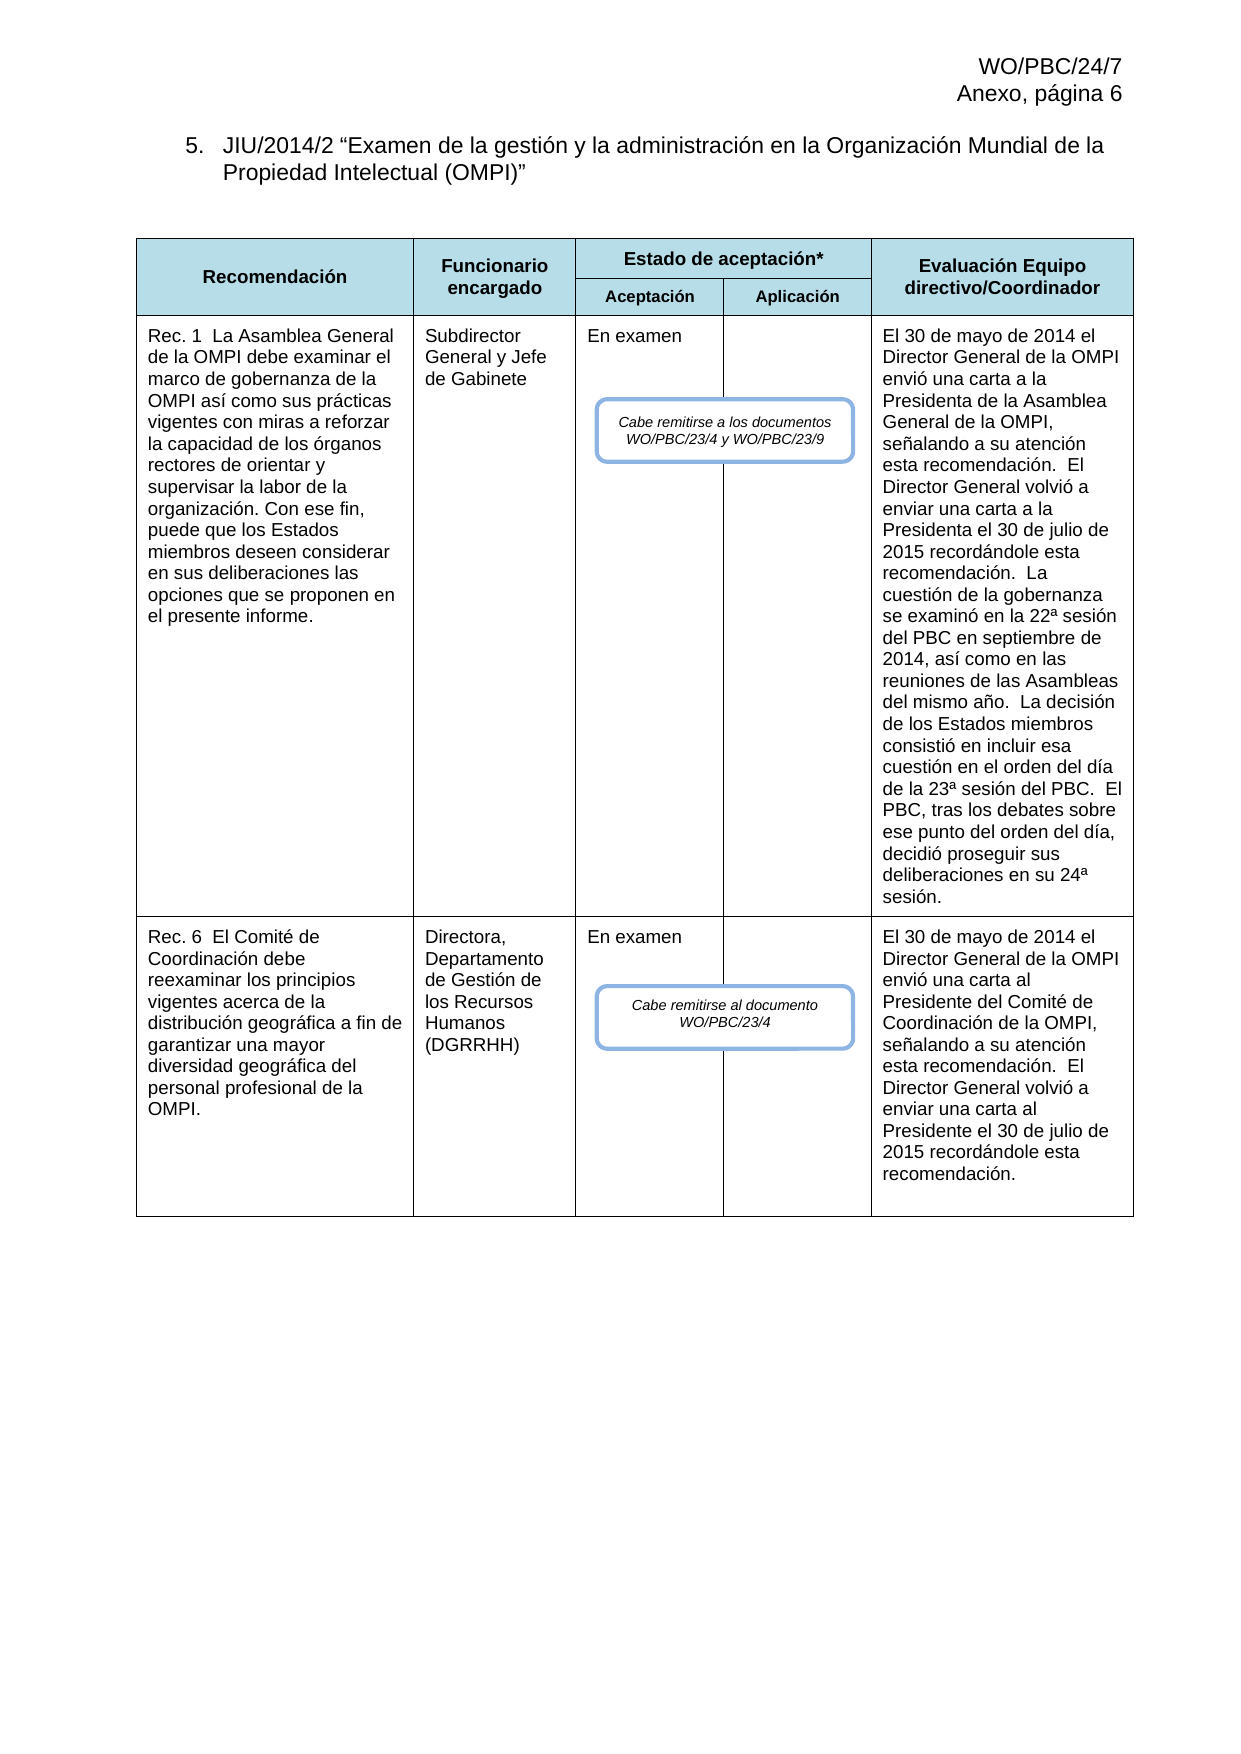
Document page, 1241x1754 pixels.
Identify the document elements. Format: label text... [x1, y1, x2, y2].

table_cell Aceptación [576, 279, 723, 315]
table_cell [724, 316, 871, 916]
table_cell Rec. 1 La Asamblea General de la OMPI debe examinar el marco de gobernanza de la OMPI así como sus prácticas vigentes con miras a reforzar la capacidad de los órganos rectores de orientar y supervisar la labor de la organización. Con ese fin, puede que los Estados miembros deseen considerar en sus deliberaciones las opciones que se proponen en el presente informe. [137, 316, 413, 916]
table_cell El 30 de mayo de 2014 el Director General de la OMPI envió una carta al Presidente del Comité de Coordinación de la OMPI, señalando a su atención esta recomendación. El Director General volvió a enviar una carta al Presidente el 30 de julio de 2015 recordándole esta recomendación. [872, 917, 1133, 1216]
table_header Estado de aceptación* [576, 239, 871, 278]
table_header Funcionario encargado [414, 239, 575, 315]
table_cell Directora, Departamento de Gestión de los Recursos Humanos (DGRRHH) [414, 917, 575, 1216]
table_cell [724, 917, 871, 1216]
table_header Recomendación [137, 239, 413, 315]
table_cell En examen [576, 917, 723, 1216]
table_header Evaluación Equipo directivo/Coordinador [872, 239, 1133, 315]
table_cell Subdirector General y Jefe de Gabinete [414, 316, 575, 916]
table_cell Aplicación [724, 279, 871, 315]
list JIU/2014/2 “Examen de la gestión y la administración en la Organización Mundial de la Propiedad Intelectual (OMPI)” [185, 132, 1122, 185]
table_cell En examen [576, 316, 723, 916]
table_cell Rec. 6 El Comité de Coordinación debe reexaminar los principios vigentes acerca de la distribución geográfica a fin de garantizar una mayor diversidad geográfica del personal profesional de la OMPI. [137, 917, 413, 1216]
table_cell El 30 de mayo de 2014 el Director General de la OMPI envió una carta a la Presidenta de la Asamblea General de la OMPI, señalando a su atención esta recomendación. El Director General volvió a enviar una carta a la Presidenta el 30 de julio de 2015 recordándole esta recomendación. La cuestión de la gobernanza se examinó en la 22ª sesión del PBC en septiembre de 2014, así como en las reuniones de las Asambleas del mismo año. La decisión de los Estados miembros consistió en incluir esa cuestión en el orden del día de la 23ª sesión del PBC. El PBC, tras los debates sobre ese punto del orden del día, decidió proseguir sus deliberaciones en su 24ª sesión. [872, 316, 1133, 916]
